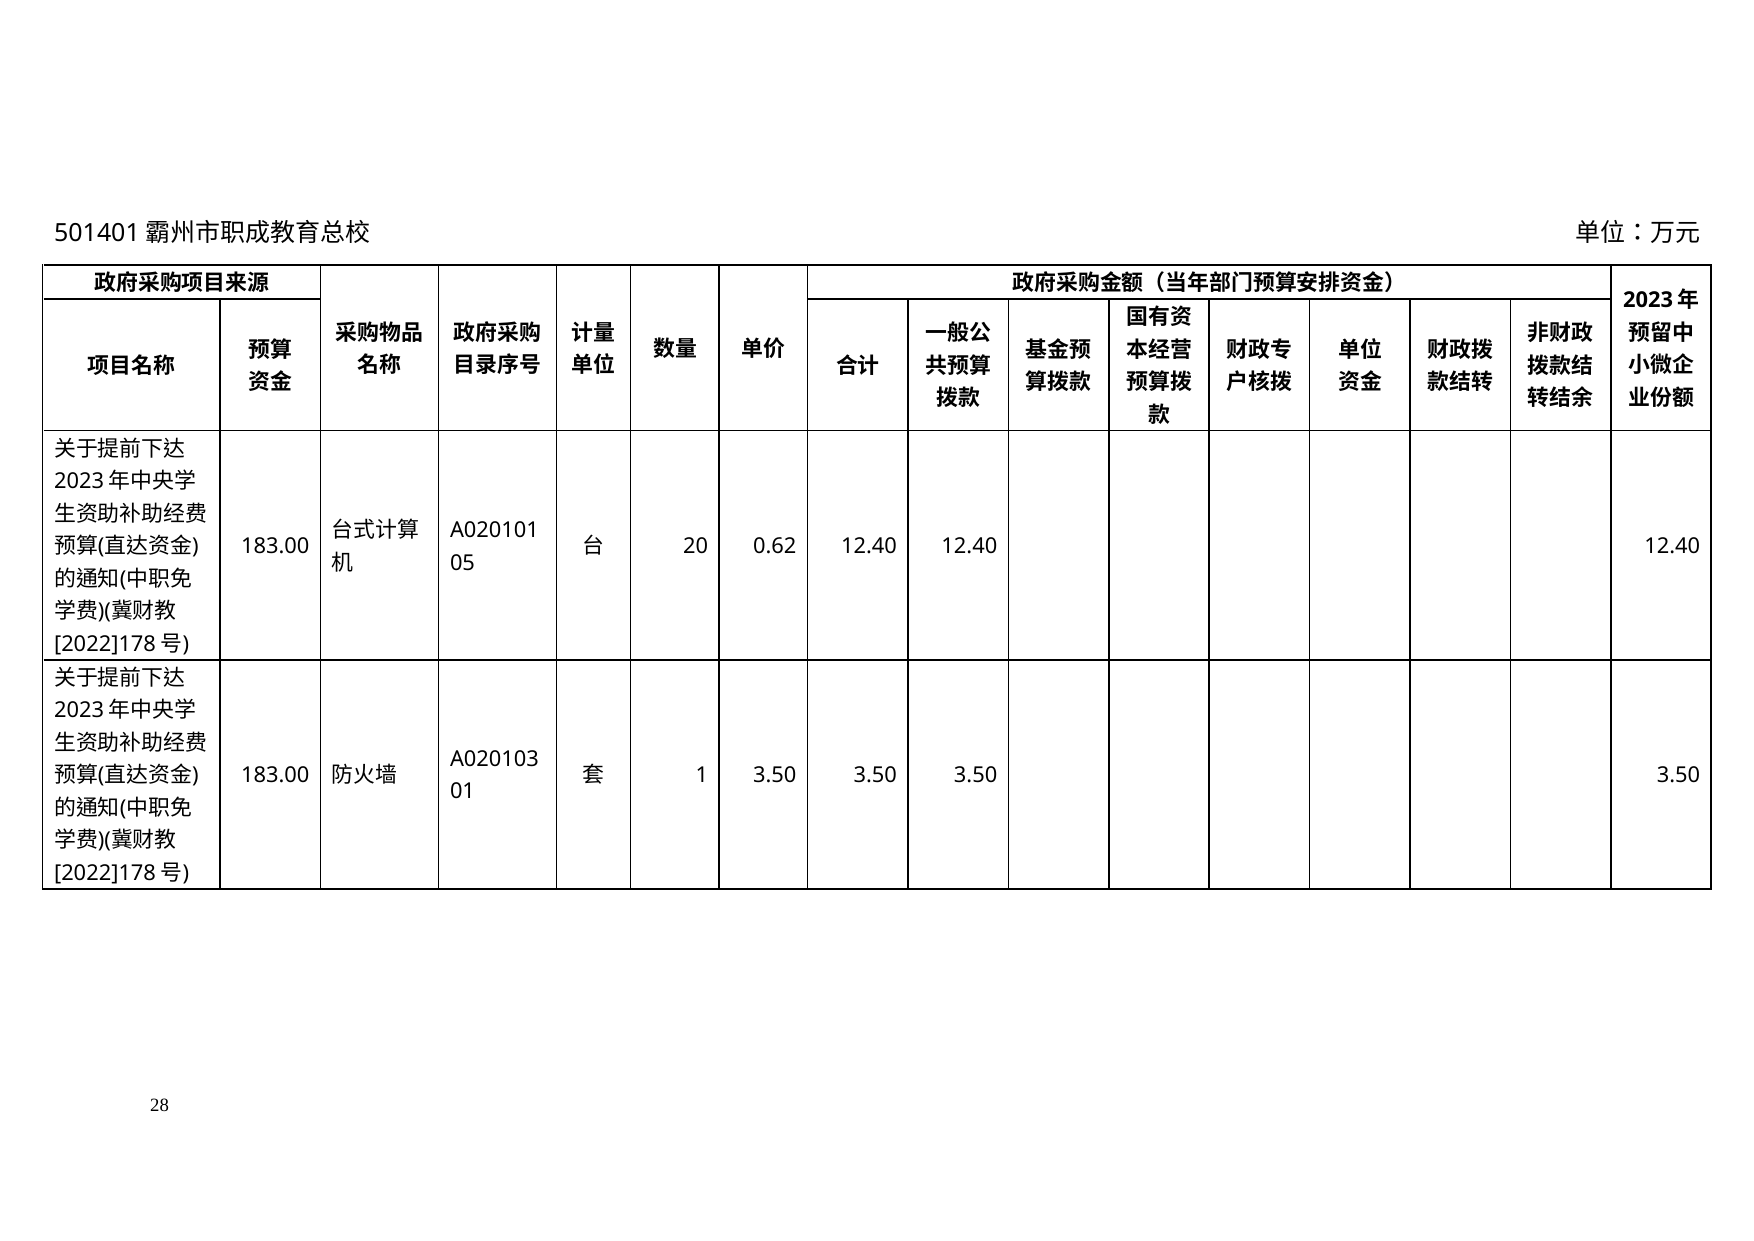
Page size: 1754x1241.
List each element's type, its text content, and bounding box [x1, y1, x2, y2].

table_cell [1411, 431, 1510, 659]
table_cell [1110, 431, 1208, 659]
table_cell 183.00 [221, 661, 320, 888]
table_cell 台式计算机 [321, 431, 438, 659]
table_cell 非财政 拨款结 转结余 [1511, 300, 1610, 430]
table_cell 一般公共预算拨款 [909, 300, 1008, 430]
table_cell 183.00 [221, 431, 320, 659]
table_cell 采购物品名称 [321, 266, 438, 430]
table_cell 3.50 [720, 661, 807, 888]
table_cell 合计 [808, 300, 907, 430]
table_cell 12.40 [1612, 431, 1710, 659]
table_cell 单位 资金 [1310, 300, 1409, 430]
table_cell 关于提前下达2023年中央学生资助补助经费预算(直达资金)的通知(中职免学费)(冀财教[2022]178号) [43, 431, 219, 659]
table_cell 政府采购金额（当年部门预算安排资金） [808, 266, 1610, 298]
table_cell 财政专户核拨 [1210, 300, 1309, 430]
table_header 单位：万元 [808, 199, 1710, 264]
table_cell [1210, 661, 1309, 888]
table_cell 国有资本经营预算拨款 [1110, 300, 1208, 430]
table_cell 12.40 [909, 431, 1008, 659]
table_cell [1511, 431, 1610, 659]
table_cell 12.40 [808, 431, 907, 659]
table_cell 台 [557, 431, 630, 659]
table_cell 单价 [720, 266, 807, 430]
table_cell 防火墙 [321, 661, 438, 888]
table_cell [1310, 431, 1409, 659]
table_cell 计量 单位 [557, 266, 630, 430]
table_cell 政府采购项目来源 [43, 265, 320, 298]
table_cell [1210, 431, 1309, 659]
table_cell 数量 [631, 266, 718, 430]
table_cell [1310, 661, 1409, 888]
table_cell [1511, 661, 1610, 888]
table_cell 套 [557, 661, 630, 888]
table_cell 2023年 预留中 小微企 业份额 [1612, 266, 1710, 430]
table_header 501401霸州市职成教育总校 [43, 199, 807, 264]
table_cell 1 [631, 661, 718, 888]
table_cell 3.50 [1612, 661, 1710, 888]
table_cell 政府采购目录序号 [439, 266, 556, 430]
table_cell A02010301 [439, 661, 556, 888]
table_cell [1411, 661, 1510, 888]
table_cell [1110, 661, 1208, 888]
table_cell 基金预算拨款 [1009, 300, 1108, 430]
table_cell 3.50 [808, 661, 907, 888]
table_cell 3.50 [909, 661, 1008, 888]
table_cell 项目名称 [43, 299, 219, 430]
table_cell 0.62 [720, 431, 807, 659]
table_cell 20 [631, 431, 718, 659]
table_cell 预算 资金 [221, 300, 320, 430]
table_cell [1009, 431, 1108, 659]
table_cell A02010105 [439, 431, 556, 659]
table_cell 关于提前下达2023年中央学生资助补助经费预算(直达资金)的通知(中职免学费)(冀财教[2022]178号) [43, 660, 219, 888]
table_cell 财政拨 款结转 [1411, 300, 1510, 430]
table_cell [1009, 661, 1108, 888]
